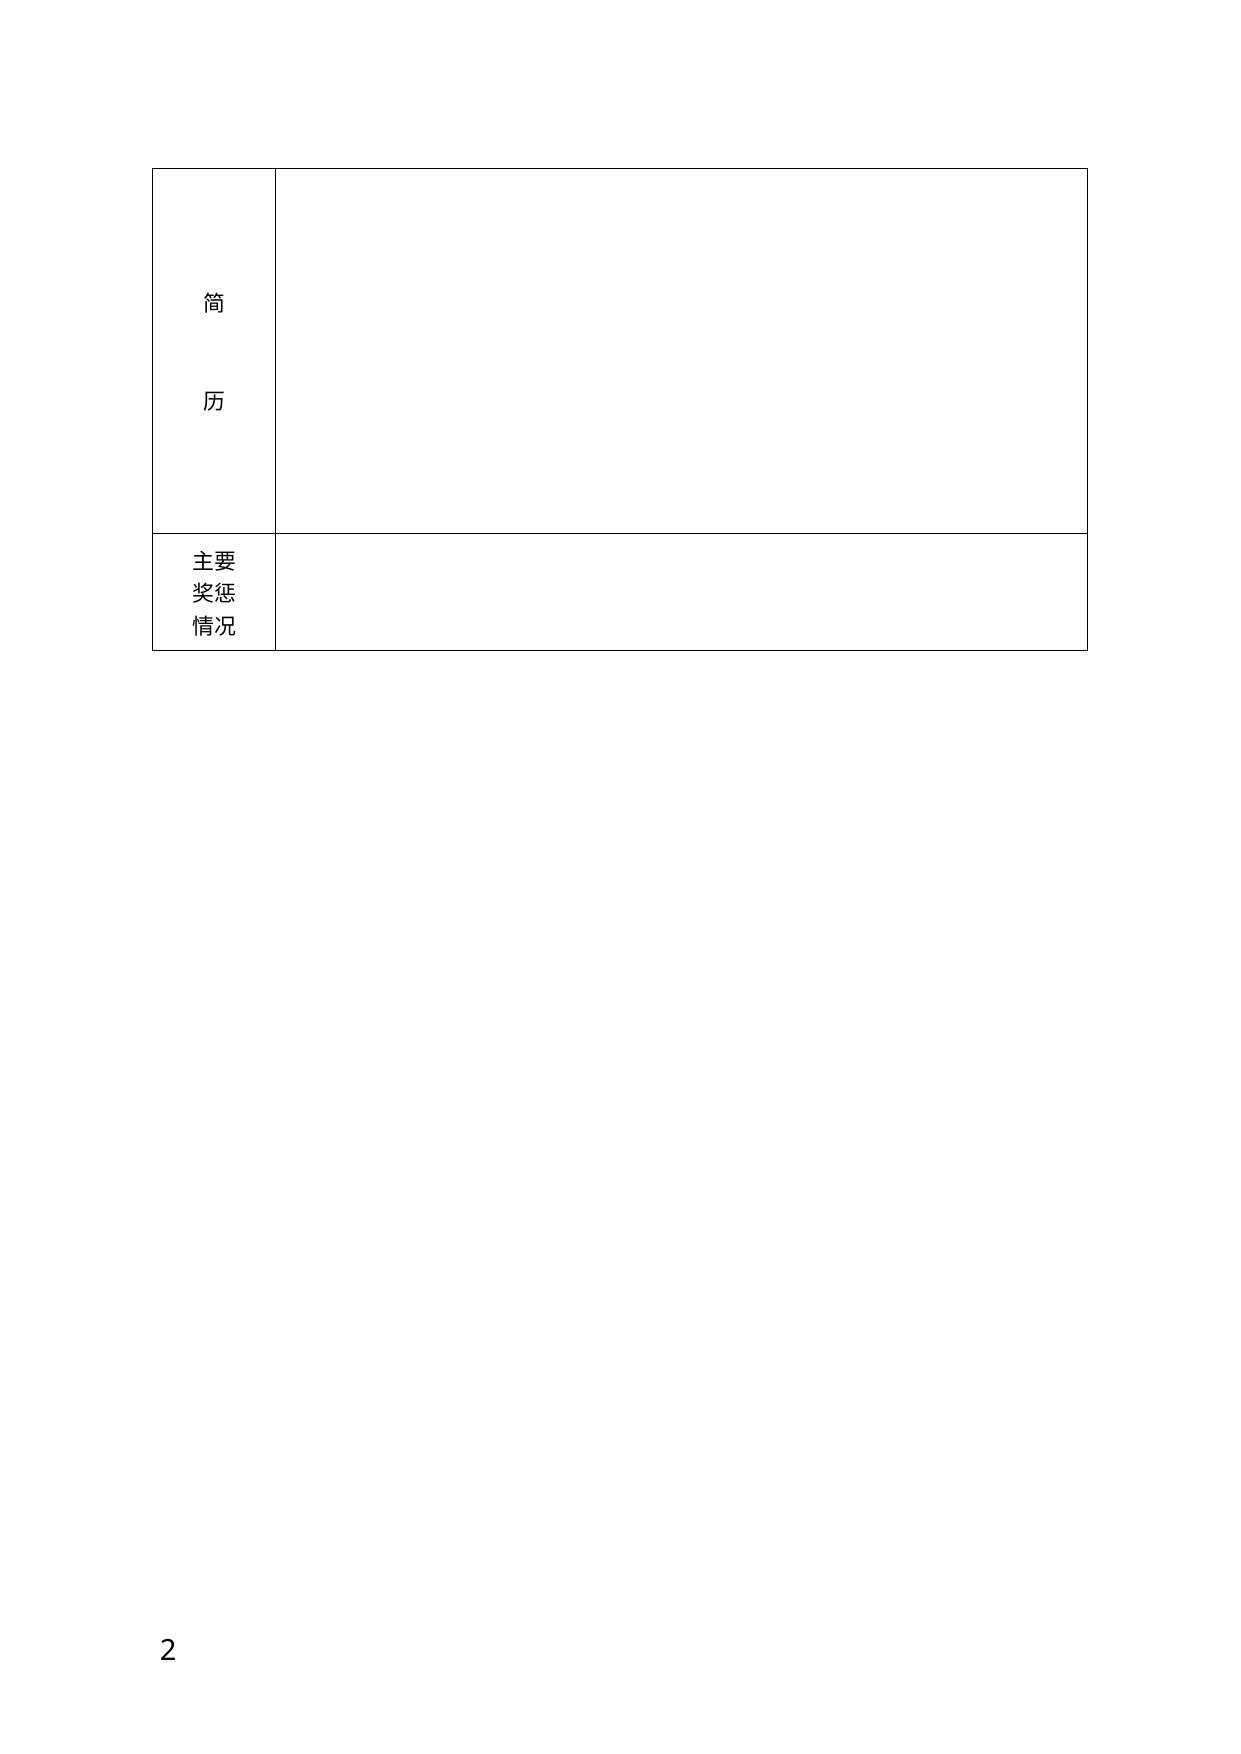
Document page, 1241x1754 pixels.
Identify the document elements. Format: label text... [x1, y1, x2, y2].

table_cell [276, 169, 1087, 533]
table_cell [276, 534, 1087, 650]
table_cell 简 历 [153, 169, 275, 533]
table_cell 主要 奖惩 情况 [153, 534, 275, 650]
